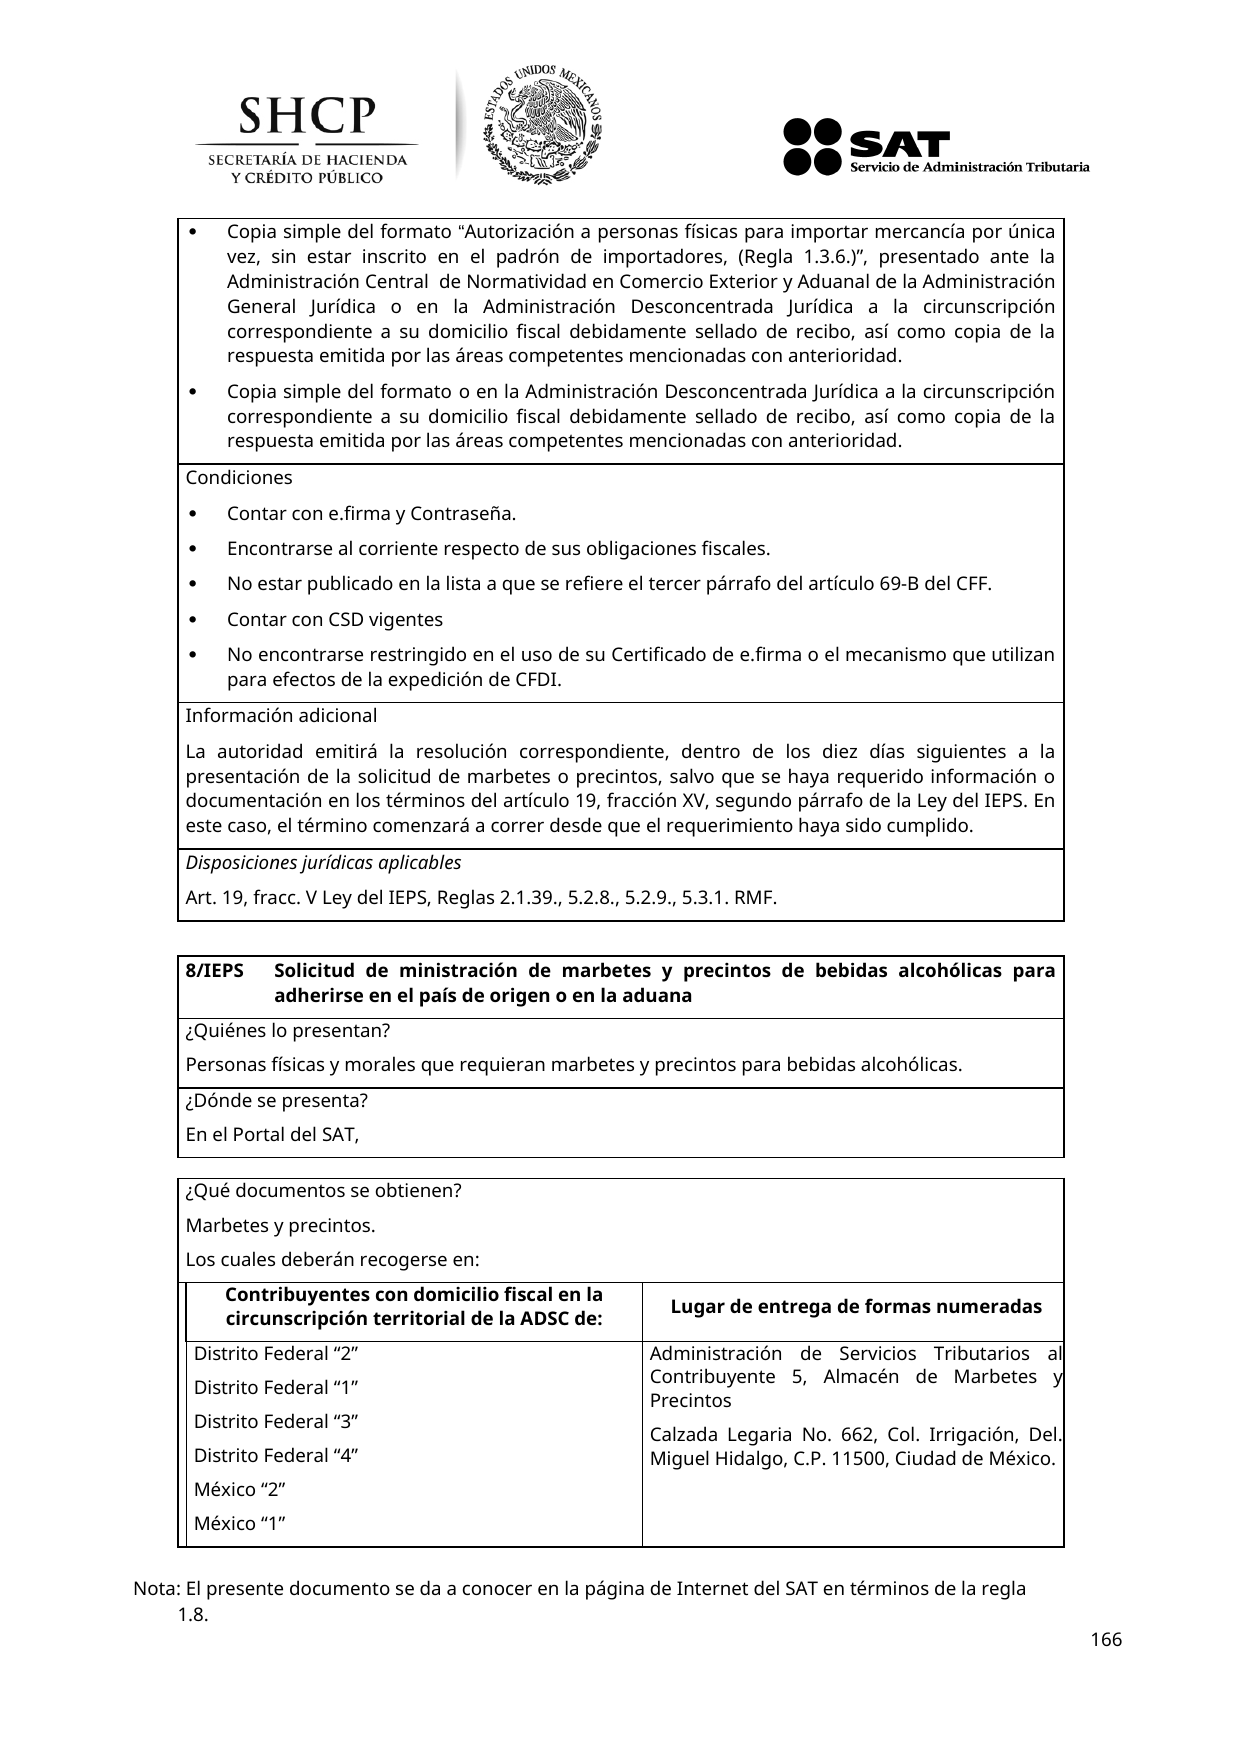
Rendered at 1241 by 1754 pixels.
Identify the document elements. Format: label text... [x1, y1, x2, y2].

table_header 8/IEPS Solicitud de ministración de marbetes y precintos de bebidas alcohólicas para adherirse en el país de origen o en la aduana [179, 957, 1063, 1017]
table_cell [643, 1283, 1063, 1341]
table_cell [187, 1342, 642, 1546]
table_cell ¿Dónde se presenta? En el Portal del SAT, [179, 1089, 1063, 1157]
table_cell [179, 1283, 186, 1546]
table_cell ¿Quiénes lo presentan? Personas físicas y morales que requieran marbetes y precintos para bebidas alcohólicas. [179, 1019, 1063, 1087]
picture [195, 62, 602, 187]
picture [779, 114, 1092, 177]
table_cell [643, 1342, 1063, 1546]
table_header ¿Qué documentos se obtienen? Marbetes y precintos. Los cuales deberán recogerse en: [179, 1179, 1063, 1281]
table_cell Condiciones Contar con e.firma y Contraseña. Encontrarse al corriente respecto de sus obligaciones fiscales. No estar publicado en la lista a que se refiere el tercer párrafo del artículo 69-B del CFF. Contar con CSD vigentes No encontrarse restringido en el uso de su Certificado de e.firma o el mecanismo que utilizan para efectos de la expedición de CFDI. [179, 465, 1063, 702]
table_cell [187, 1283, 642, 1341]
table_cell Disposiciones jurídicas aplicables Art. 19, fracc. V Ley del IEPS, Reglas 2.1.39., 5.2.8., 5.2.9., 5.3.1. RMF. [179, 850, 1063, 920]
table_cell Información adicional La autoridad emitirá la resolución correspondiente, dentro de los diez días siguientes a la presentación de la solicitud de marbetes o precintos, salvo que se haya requerido información o documentación en los términos del artículo 19, fracción XV, segundo párrafo de la Ley del IEPS. En este caso, el término comenzará a correr desde que el requerimiento haya sido cumplido. [179, 703, 1063, 848]
